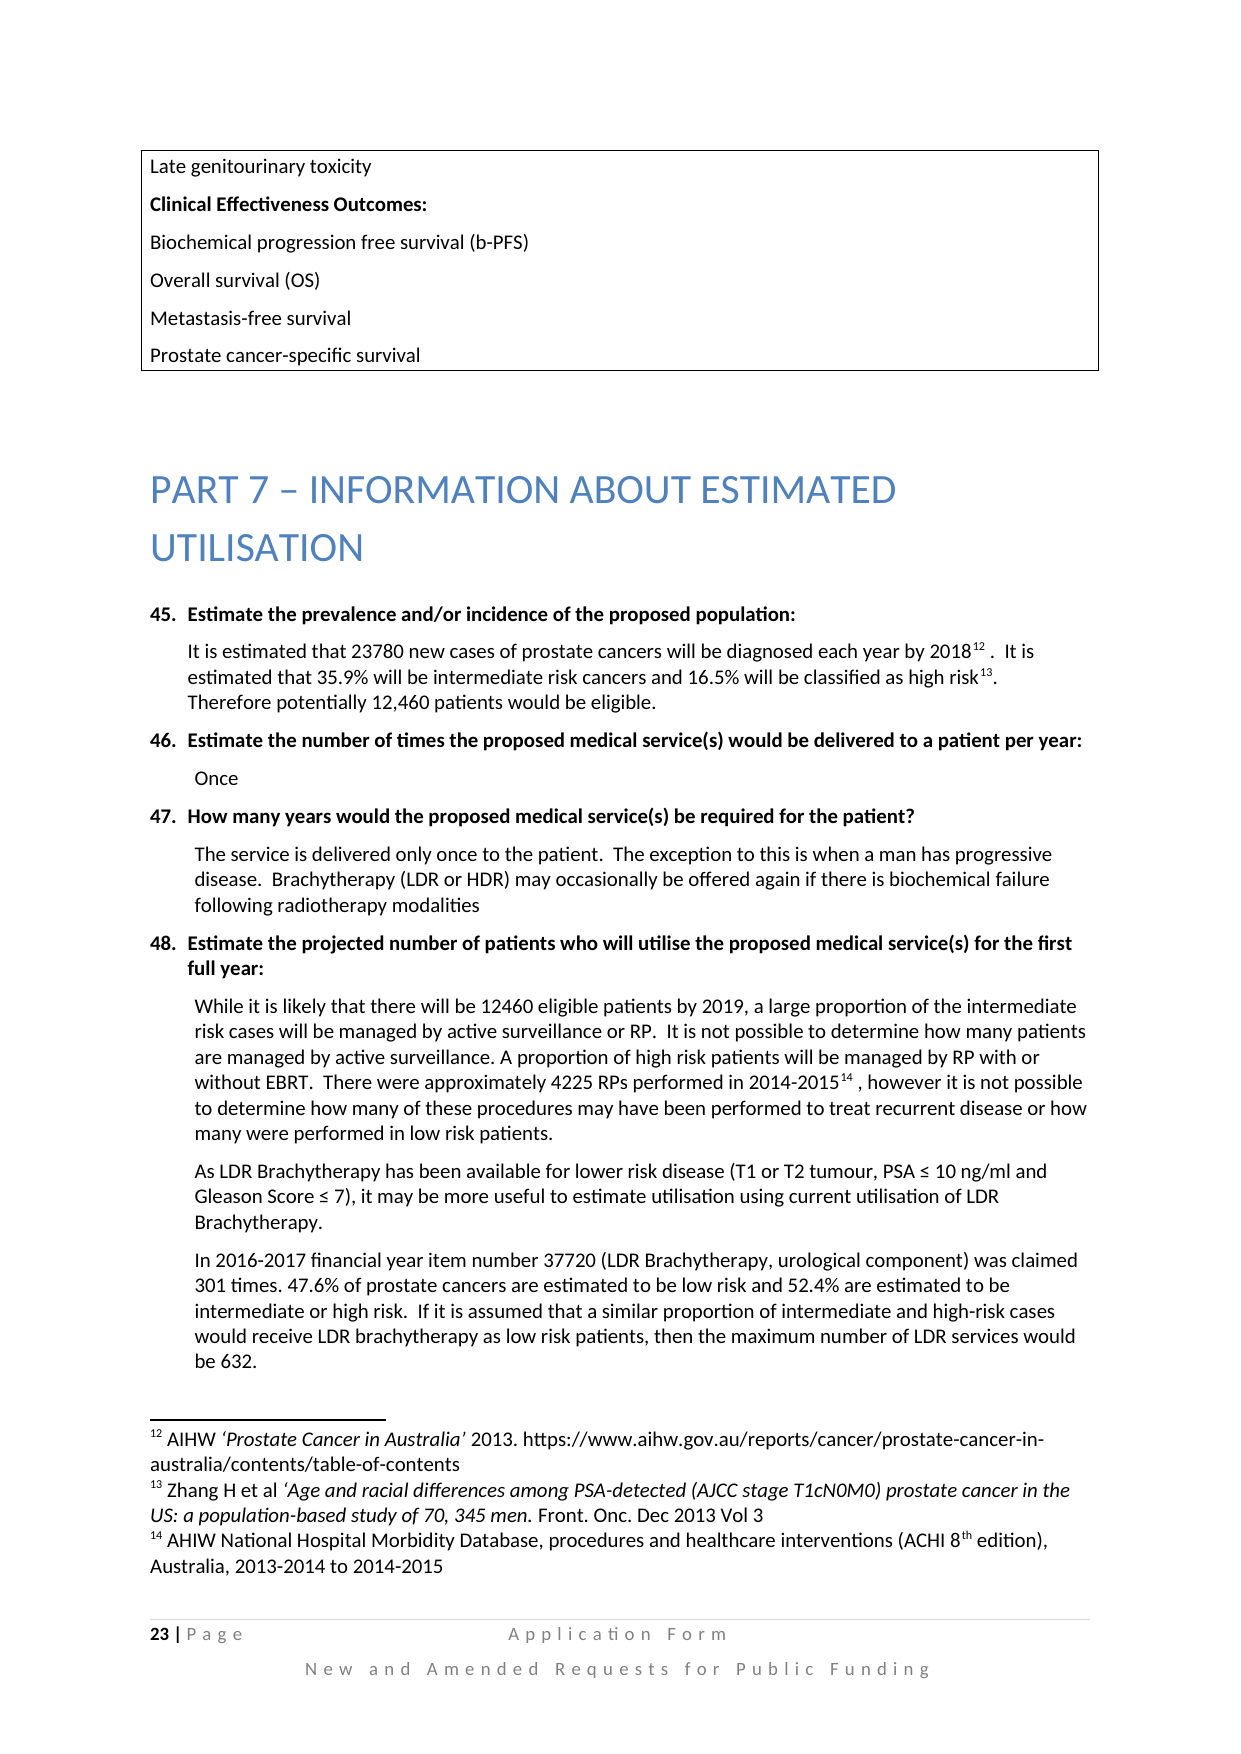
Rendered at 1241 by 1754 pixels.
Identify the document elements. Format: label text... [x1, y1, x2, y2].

text As LDR Brachytherapy has been available for lower risk disease (T1 or T2 tumour, PSA ≤ 10 ng/ml and Gleason Score ≤ 7), it may be more useful to estimate utilisation using current utilisation of LDR Brachytherapy. [194, 1158, 1090, 1234]
text Metastasis-free survival [142, 302, 1098, 330]
subtitle Estimate the prevalence and/or incidence of the proposed population: [150, 601, 1090, 626]
subtitle Estimate the projected number of patients who will utilise the proposed medical service(s) for the first full year: [150, 930, 1090, 981]
subtitle How many years would the proposed medical service(s) be required for the patient? [150, 803, 1090, 829]
subtitle PART 7 – INFORMATION ABOUT ESTIMATED UTILISATION [150, 463, 1090, 572]
text Biochemical progression free survival (b-PFS) [142, 226, 1098, 254]
text Once [194, 765, 1090, 791]
text The service is delivered only once to the patient. The exception to this is when a man has progressive disease. Brachytherapy (LDR or HDR) may occasionally be offered again if there is biochemical failure following radiotherapy modalities [194, 841, 1090, 917]
text Overall survival (OS) [142, 264, 1098, 292]
text Clinical Effectiveness Outcomes: [142, 188, 1098, 216]
subtitle Estimate the number of times the proposed medical service(s) would be delivered to a patient per year: [150, 727, 1090, 753]
text Prostate cancer-specific survival [142, 339, 1098, 370]
text In 2016-2017 financial year item number 37720 (LDR Brachytherapy, urological component) was claimed 301 times. 47.6% of prostate cancers are estimated to be low risk and 52.4% are estimated to be intermediate or high risk. If it is assumed that a similar proportion of intermediate and high-risk cases would receive LDR brachytherapy as low risk patients, then the maximum number of LDR services would be 632. [194, 1247, 1090, 1374]
text It is estimated that 23780 new cases of prostate cancers will be diagnosed each year by 2018 . It is estimated that 35.9% will be intermediate risk cancers and 16.5% will be classified as high risk. Therefore potentially 12,460 patients would be eligible. [187, 639, 1090, 715]
text While it is likely that there will be 12460 eligible patients by 2019, a large proportion of the intermediate risk cases will be managed by active surveillance or RP. It is not possible to determine how many patients are managed by active surveillance. A proportion of high risk patients will be managed by RP with or without EBRT. There were approximately 4225 RPs performed in 2014-2015 , however it is not possible to determine how many of these procedures may have been performed to treat recurrent disease or how many were performed in low risk patients. [194, 993, 1090, 1146]
text Late genitourinary toxicity [142, 151, 1098, 178]
